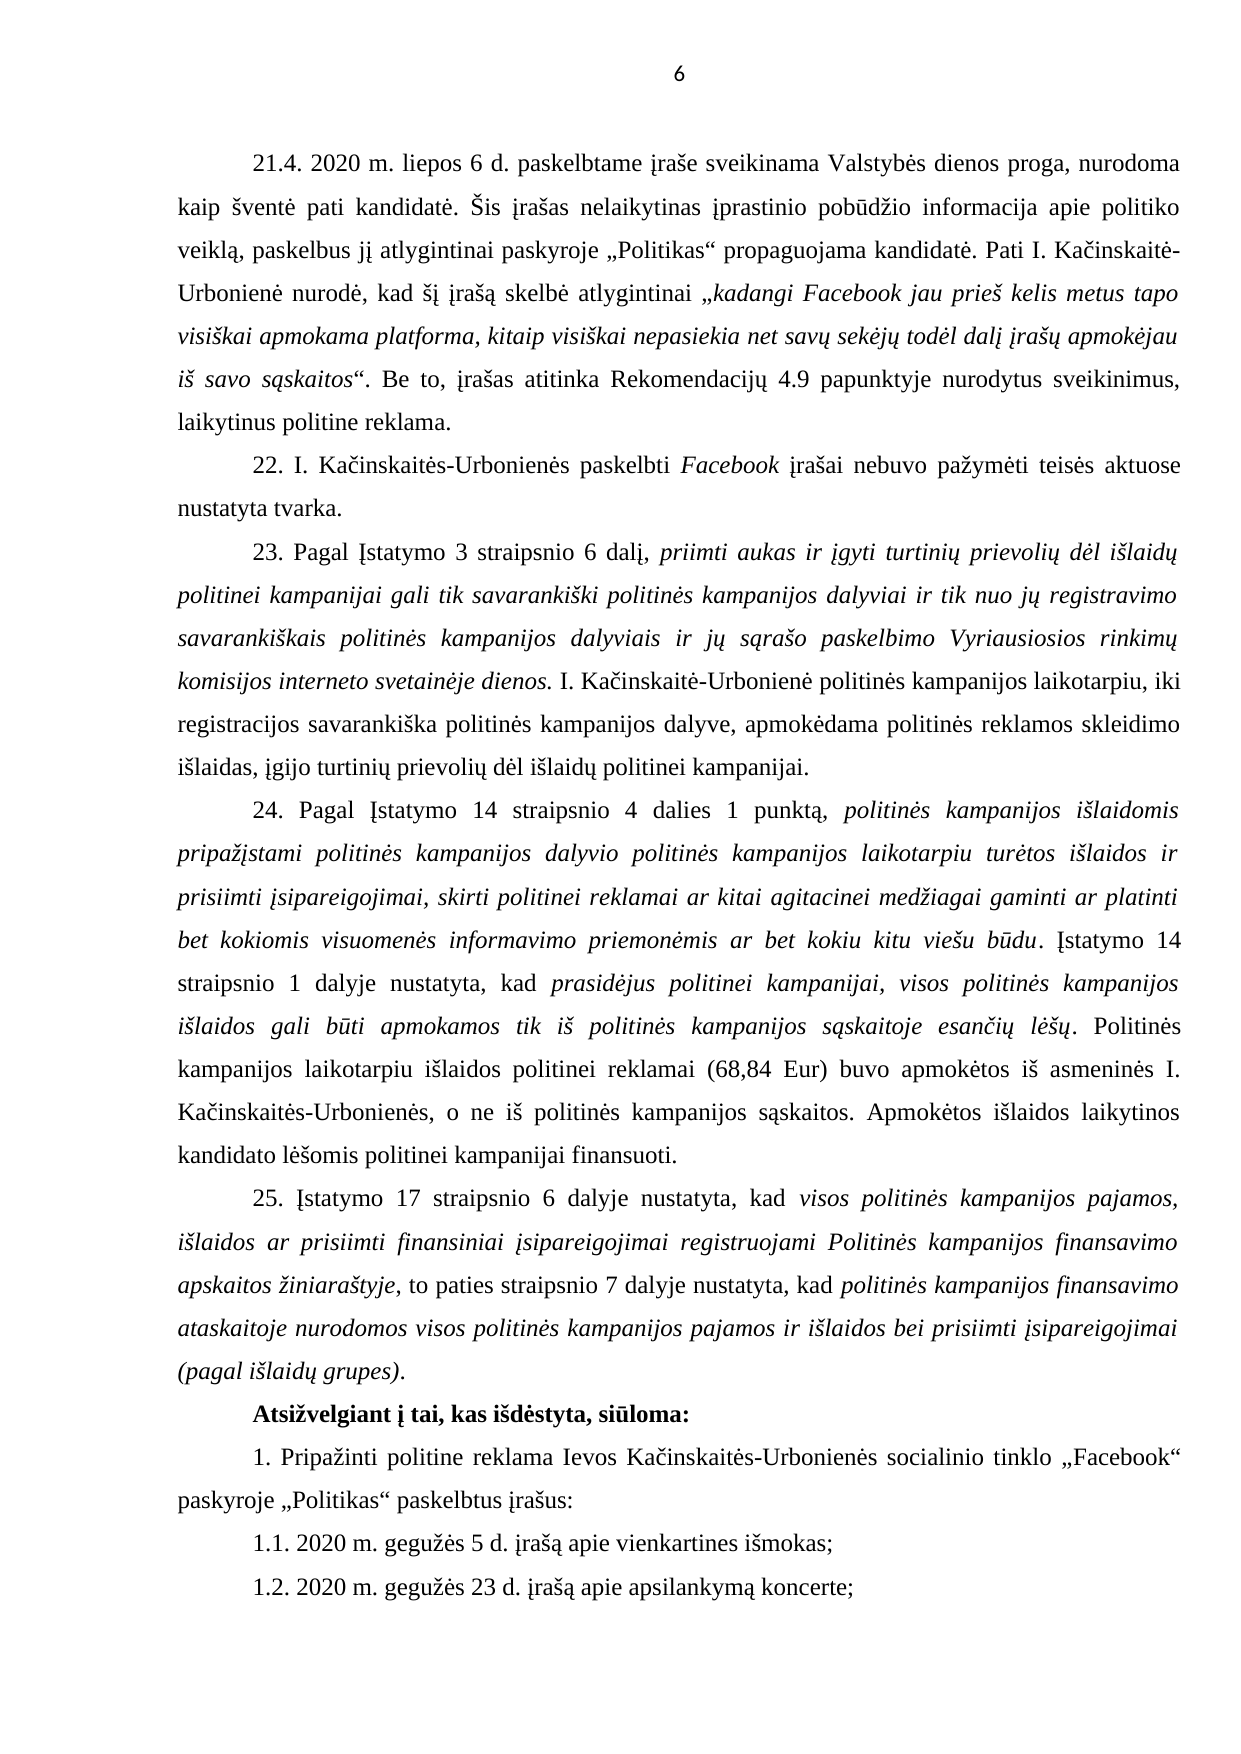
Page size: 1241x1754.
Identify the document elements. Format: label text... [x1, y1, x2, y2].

text 1.2. 2020 m. gegužės 23 d. įrašą apie apsilankymą koncerte; [177, 1572, 1181, 1600]
text 1. Pripažinti politine reklama Ievos Kačinskaitės-Urbonienės socialinio tinklo „Facebook“ paskyroje „Politikas“ paskelbtus įrašus: [177, 1442, 1181, 1514]
text 25. Įstatymo 17 straipsnio 6 dalyje nustatyta, kad visos politinės kampanijos pajamos, išlaidos ar prisiimti finansiniai įsipareigojimai registruojami Politinės kampanijos finansavimo apskaitos žiniaraštyje, to paties straipsnio 7 dalyje nustatyta, kad politinės kampanijos finansavimo ataskaitoje nurodomos visos politinės kampanijos pajamos ir išlaidos bei prisiimti įsipareigojimai (pagal išlaidų grupes). [177, 1183, 1181, 1385]
text 21.4. 2020 m. liepos 6 d. paskelbtame įraše sveikinama Valstybės dienos proga, nurodoma kaip šventė pati kandidatė. Šis įrašas nelaikytinas įprastinio pobūdžio informacija apie politiko veiklą, paskelbus jį atlygintinai paskyroje „Politikas“ propaguojama kandidatė. Pati I. Kačinskaitė-Urbonienė nurodė, kad šį įrašą skelbė atlygintinai „kadangi Facebook jau prieš kelis metus tapo visiškai apmokama platforma, kitaip visiškai nepasiekia net savų sekėjų todėl dalį įrašų apmokėjau iš savo sąskaitos“. Be to, įrašas atitinka Rekomendacijų 4.9 papunktyje nurodytus sveikinimus, laikytinus politine reklama. [177, 148, 1181, 436]
text Atsižvelgiant į tai, kas išdėstyta, siūloma: [177, 1399, 1181, 1428]
text 22. I. Kačinskaitės-Urbonienės paskelbti Facebook įrašai nebuvo pažymėti teisės aktuose nustatyta tvarka. [177, 450, 1181, 522]
text 23. Pagal Įstatymo 3 straipsnio 6 dalį, priimti aukas ir įgyti turtinių prievolių dėl išlaidų politinei kampanijai gali tik savarankiški politinės kampanijos dalyviai ir tik nuo jų registravimo savarankiškais politinės kampanijos dalyviais ir jų sąrašo paskelbimo Vyriausiosios rinkimų komisijos interneto svetainėje dienos. I. Kačinskaitė-Urbonienė politinės kampanijos laikotarpiu, iki registracijos savarankiška politinės kampanijos dalyve, apmokėdama politinės reklamos skleidimo išlaidas, įgijo turtinių prievolių dėl išlaidų politinei kampanijai. [177, 537, 1181, 781]
text 24. Pagal Įstatymo 14 straipsnio 4 dalies 1 punktą, politinės kampanijos išlaidomis pripažįstami politinės kampanijos dalyvio politinės kampanijos laikotarpiu turėtos išlaidos ir prisiimti įsipareigojimai, skirti politinei reklamai ar kitai agitacinei medžiagai gaminti ar platinti bet kokiomis visuomenės informavimo priemonėmis ar bet kokiu kitu viešu būdu. Įstatymo 14 straipsnio 1 dalyje nustatyta, kad prasidėjus politinei kampanijai, visos politinės kampanijos išlaidos gali būti apmokamos tik iš politinės kampanijos sąskaitoje esančių lėšų. Politinės kampanijos laikotarpiu išlaidos politinei reklamai (68,84 Eur) buvo apmokėtos iš asmeninės I. Kačinskaitės-Urbonienės, o ne iš politinės kampanijos sąskaitos. Apmokėtos išlaidos laikytinos kandidato lėšomis politinei kampanijai finansuoti. [177, 795, 1181, 1169]
text 1.1. 2020 m. gegužės 5 d. įrašą apie vienkartines išmokas; [177, 1528, 1181, 1557]
